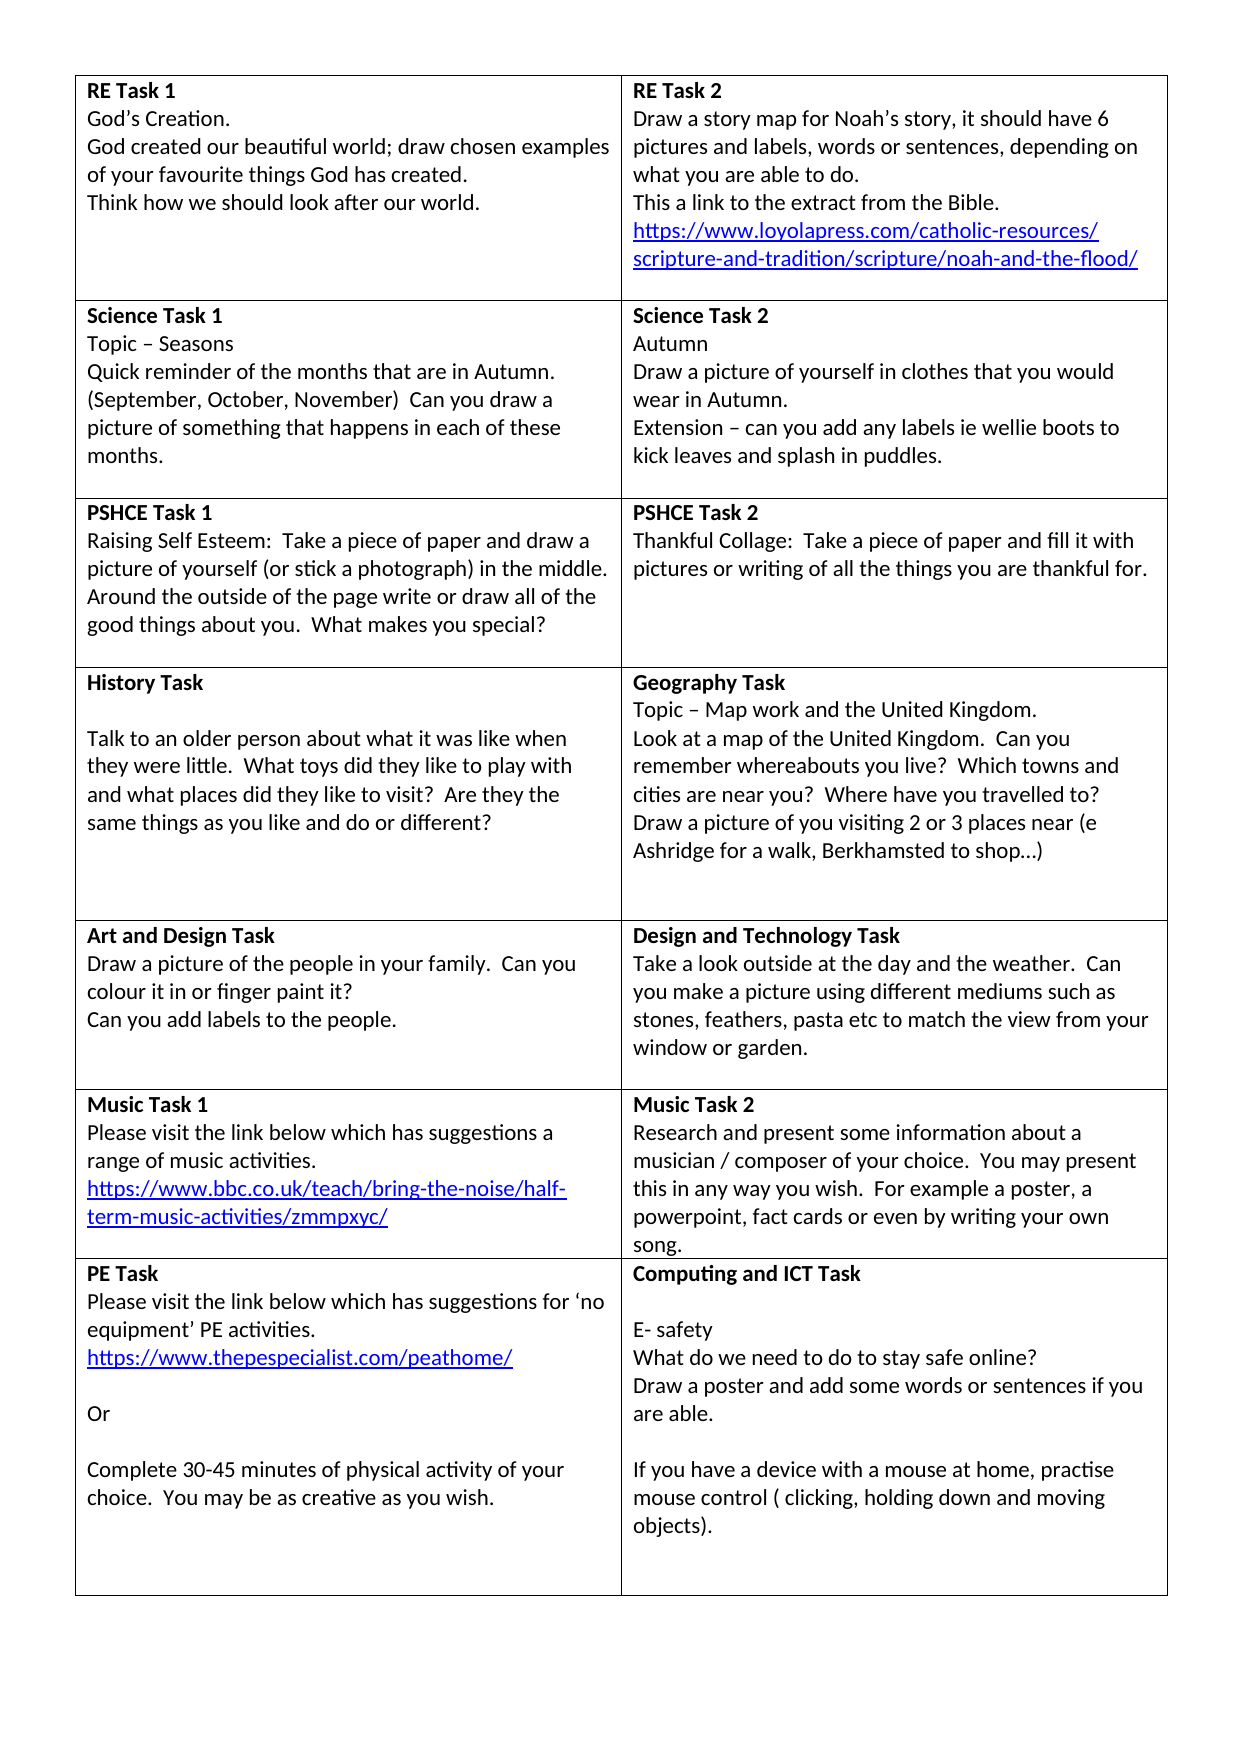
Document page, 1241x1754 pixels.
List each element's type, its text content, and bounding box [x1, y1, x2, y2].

table_cell Art and Design Task Draw a picture of the people in your family. Can you colour it in or finger paint it? Can you add labels to the people. [76, 921, 621, 1089]
table_cell PSHCE Task 1 Raising Self Esteem: Take a piece of paper and draw a picture of yourself (or stick a photograph) in the middle. Around the outside of the page write or draw all of the good things about you. What makes you special? [76, 499, 621, 667]
table_cell Geography Task Topic – Map work and the United Kingdom. Look at a map of the United Kingdom. Can you remember whereabouts you live? Which towns and cities are near you? Where have you travelled to? Draw a picture of you visiting 2 or 3 places near (e Ashridge for a walk, Berkhamsted to shop…) [622, 668, 1167, 920]
table_header RE Task 2 Draw a story map for Noah’s story, it should have 6 pictures and labels, words or sentences, depending on what you are able to do. This a link to the extract from the Bible. https://www.loyolapress.com/catholic-resources/scripture-and-tradition/scripture/noah-and-the-flood/ [622, 76, 1167, 300]
table_cell Design and Technology Task Take a look outside at the day and the weather. Can you make a picture using different mediums such as stones, feathers, pasta etc to match the view from your window or garden. [622, 921, 1167, 1089]
table_cell PE Task Please visit the link below which has suggestions for ‘no equipment’ PE activities. https://www.thepespecialist.com/peathome/ Or Complete 30-45 minutes of physical activity of your choice. You may be as creative as you wish. [76, 1259, 621, 1595]
table_cell Music Task 2 Research and present some information about a musician / composer of your choice. You may present this in any way you wish. For example a poster, a powerpoint, fact cards or even by writing your own song. [622, 1090, 1167, 1258]
table_cell Science Task 1 Topic – Seasons Quick reminder of the months that are in Autumn. (September, October, November) Can you draw a picture of something that happens in each of these months. [76, 301, 621, 497]
table_cell PSHCE Task 2 Thankful Collage: Take a piece of paper and fill it with pictures or writing of all the things you are thankful for. [622, 499, 1167, 667]
table_cell Science Task 2 Autumn Draw a picture of yourself in clothes that you would wear in Autumn. Extension – can you add any labels ie wellie boots to kick leaves and splash in puddles. [622, 301, 1167, 497]
table_cell Music Task 1 Please visit the link below which has suggestions a range of music activities. https://www.bbc.co.uk/teach/bring-the-noise/half-term-music-activities/zmmpxyc/ [76, 1090, 621, 1258]
table_cell Computing and ICT Task E- safety What do we need to do to stay safe online? Draw a poster and add some words or sentences if you are able. If you have a device with a mouse at home, practise mouse control ( clicking, holding down and moving objects). [622, 1259, 1167, 1595]
table_cell History Task Talk to an older person about what it was like when they were little. What toys did they like to play with and what places did they like to visit? Are they the same things as you like and do or different? [76, 668, 621, 920]
table_header RE Task 1 God’s Creation. God created our beautiful world; draw chosen examples of your favourite things God has created. Think how we should look after our world. [76, 76, 621, 300]
